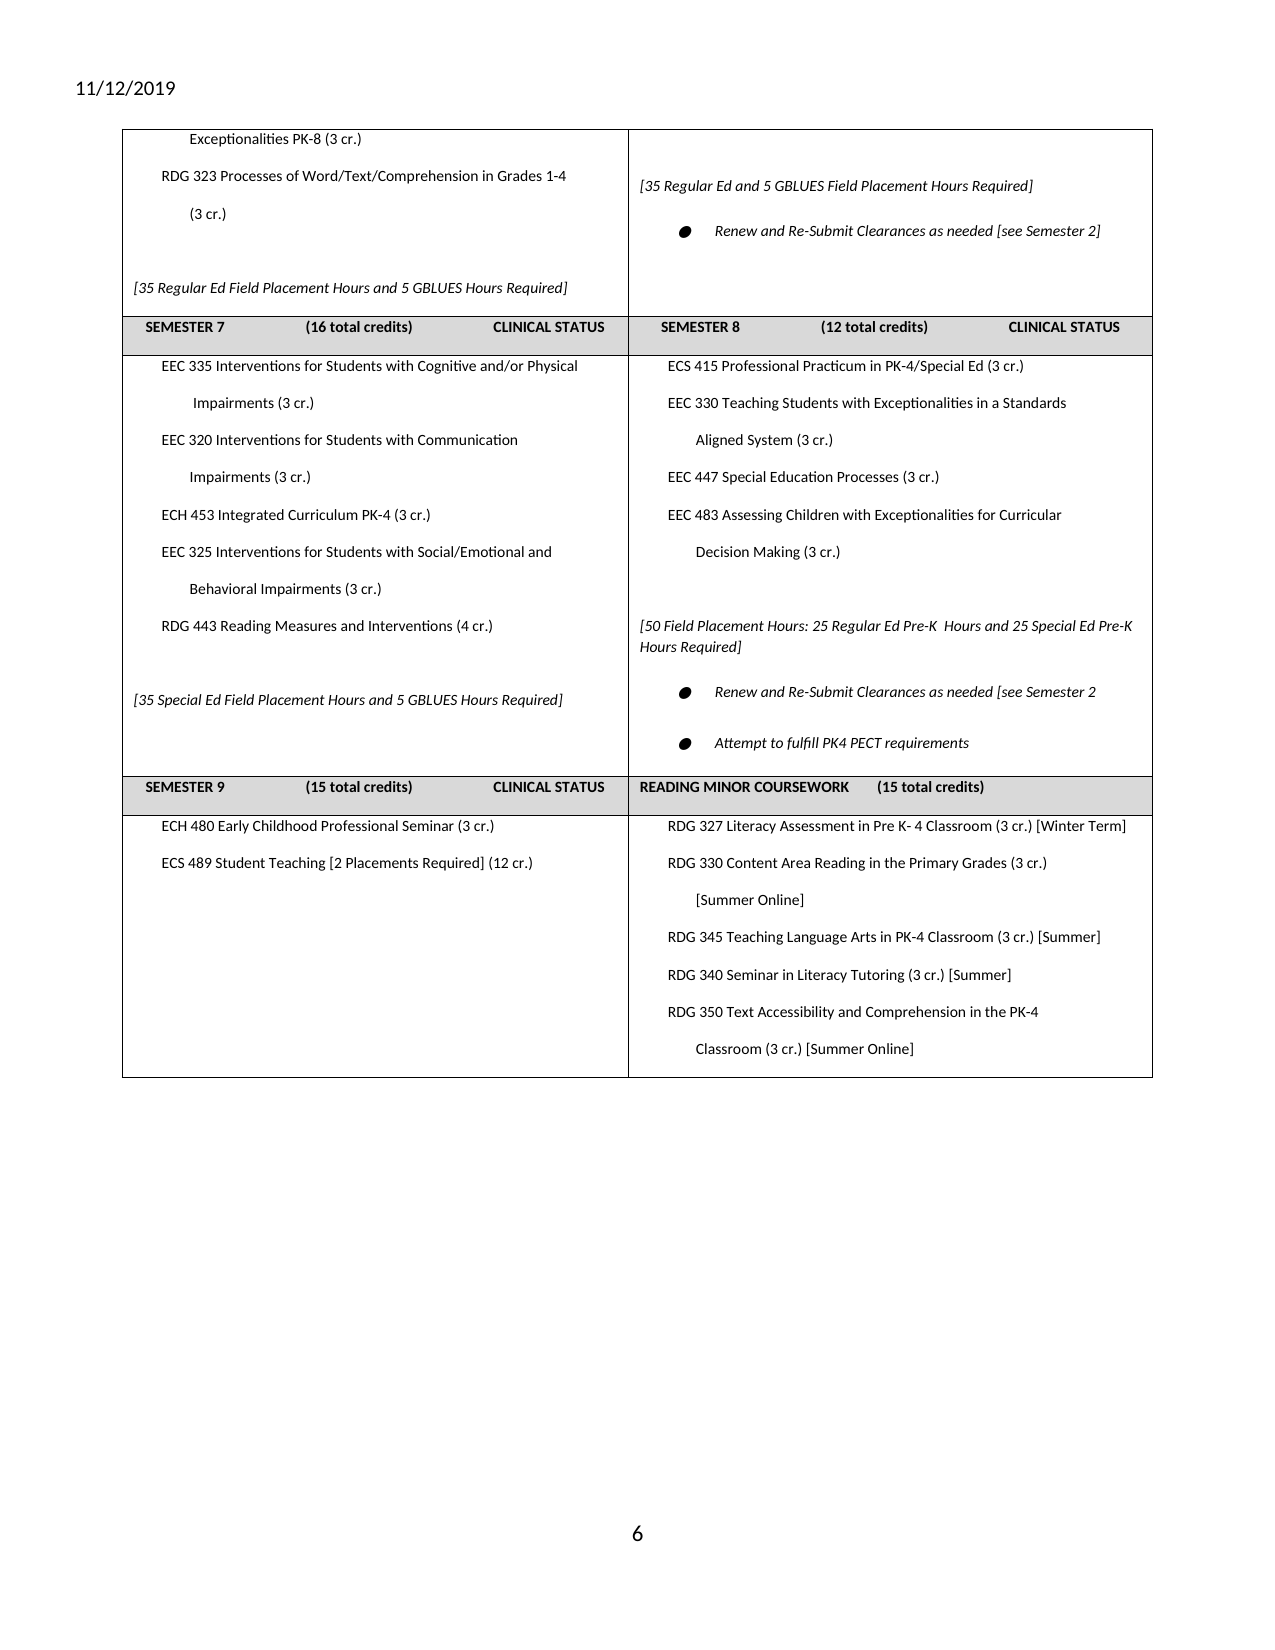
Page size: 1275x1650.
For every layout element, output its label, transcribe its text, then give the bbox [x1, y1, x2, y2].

table_cell EEC 335 Interventions for Students with Cognitive and/or Physical Impairments (3 cr.) EEC 320 Interventions for Students with Communication Impairments (3 cr.) ECH 453 Integrated Curriculum PK-4 (3 cr.) EEC 325 Interventions for Students with Social/Emotional and Behavioral Impairments (3 cr.) RDG 443 Reading Measures and Interventions (4 cr.) [35 Special Ed Field Placement Hours and 5 GBLUES Hours Required] [123, 356, 628, 776]
table_cell SEMESTER 9 (15 total credits) CLINICAL STATUS [123, 777, 628, 815]
table_cell ECH 480 Early Childhood Professional Seminar (3 cr.) ECS 489 Student Teaching [2 Placements Required] (12 cr.) [123, 816, 628, 1077]
table_cell READING MINOR COURSEWORK (15 total credits) [629, 777, 1152, 815]
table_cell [629, 130, 1152, 316]
table_cell SEMESTER 8 (12 total credits) CLINICAL STATUS [629, 317, 1152, 355]
table_cell SEMESTER 7 (16 total credits) CLINICAL STATUS [123, 317, 628, 355]
table_cell ECS 415 Professional Practicum in PK-4/Special Ed (3 cr.) EEC 330 Teaching Students with Exceptionalities in a Standards Aligned System (3 cr.) EEC 447 Special Education Processes (3 cr.) EEC 483 Assessing Children with Exceptionalities for Curricular Decision Making (3 cr.) [50 Field Placement Hours: 25 Regular Ed Pre-K Hours and 25 Special Ed Pre-K Hours Required] Renew and Re-Submit Clearances as needed [see Semester 2 Attempt to fulfill PK4 PECT requirements [629, 356, 1152, 776]
table_cell RDG 327 Literacy Assessment in Pre K- 4 Classroom (3 cr.) [Winter Term] RDG 330 Content Area Reading in the Primary Grades (3 cr.) [Summer Online] RDG 345 Teaching Language Arts in PK-4 Classroom (3 cr.) [Summer] RDG 340 Seminar in Literacy Tutoring (3 cr.) [Summer] RDG 350 Text Accessibility and Comprehension in the PK-4 Classroom (3 cr.) [Summer Online] [629, 816, 1152, 1077]
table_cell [123, 130, 628, 316]
